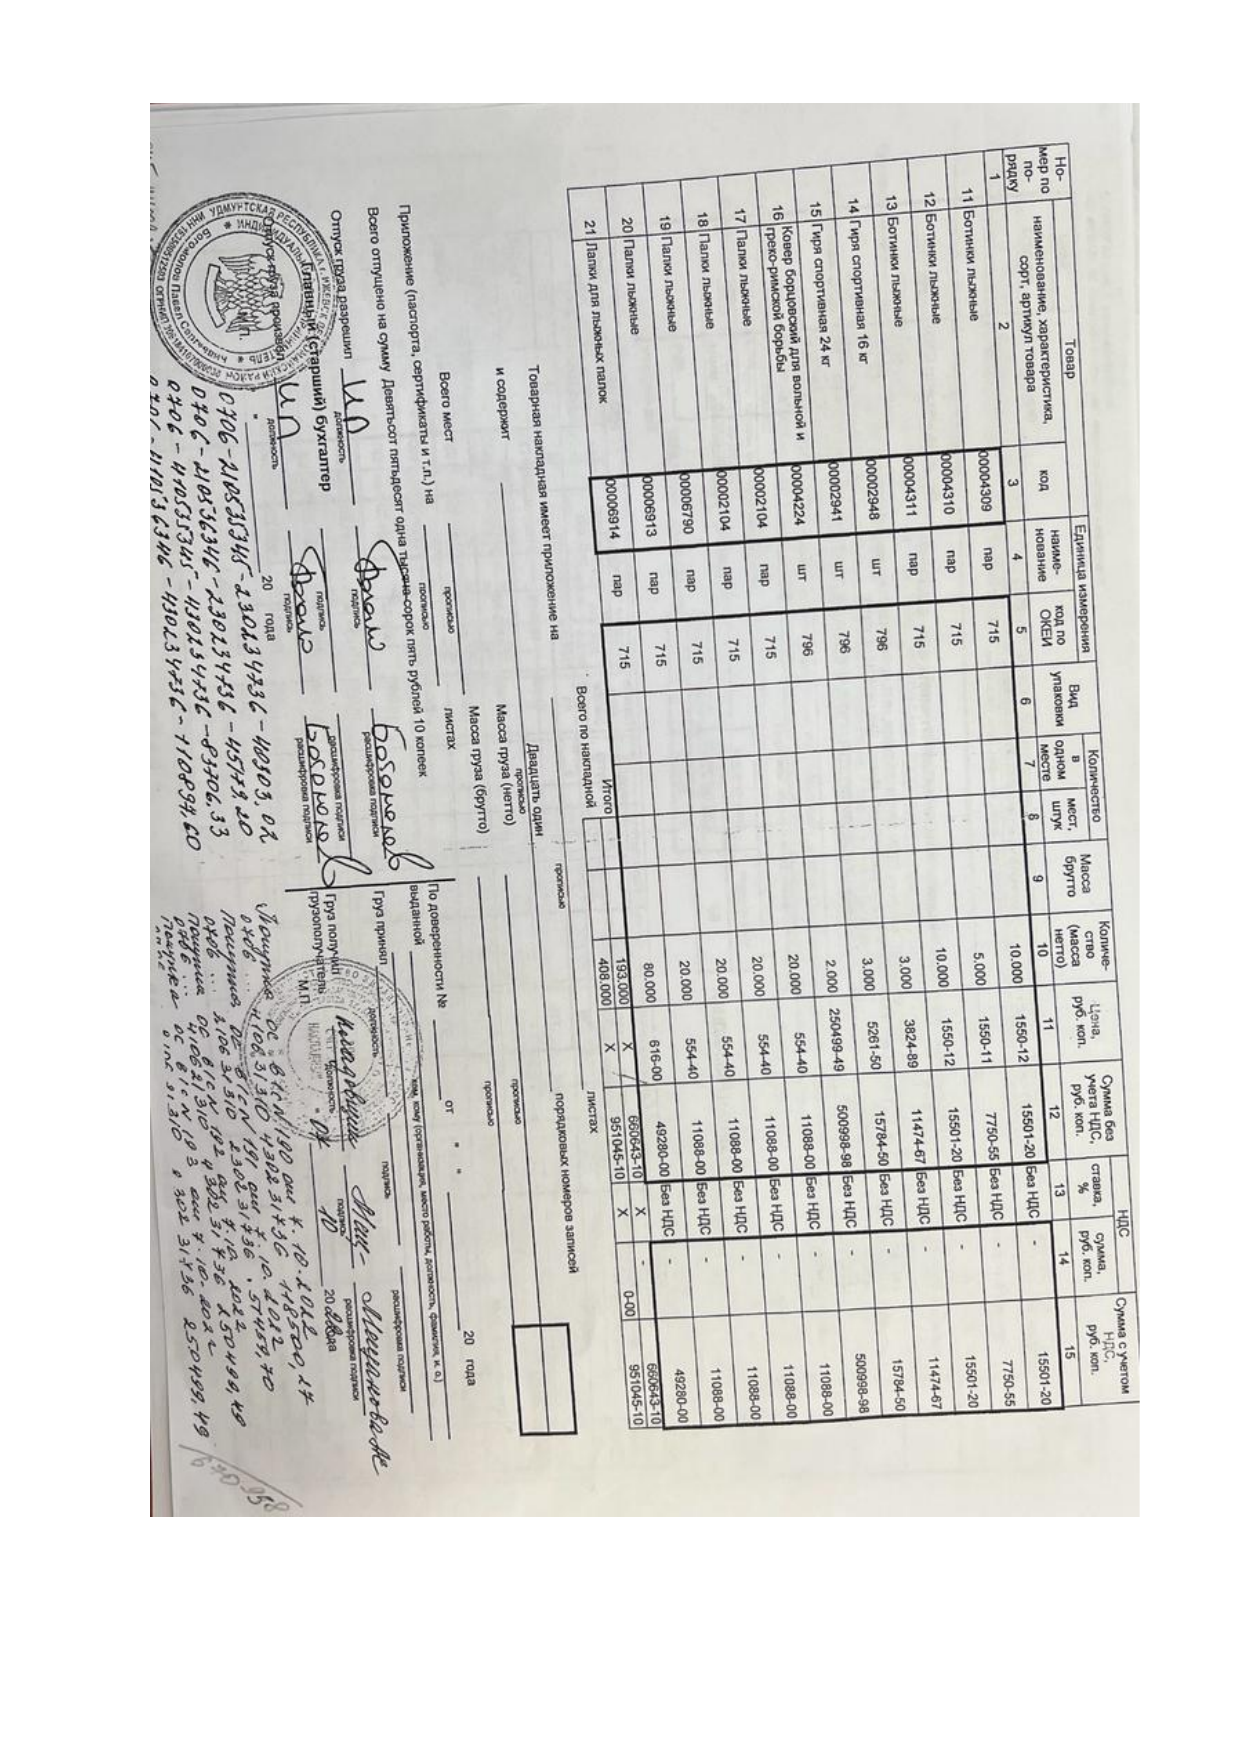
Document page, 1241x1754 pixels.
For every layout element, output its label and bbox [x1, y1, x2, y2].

picture [150, 103, 1140, 1517]
